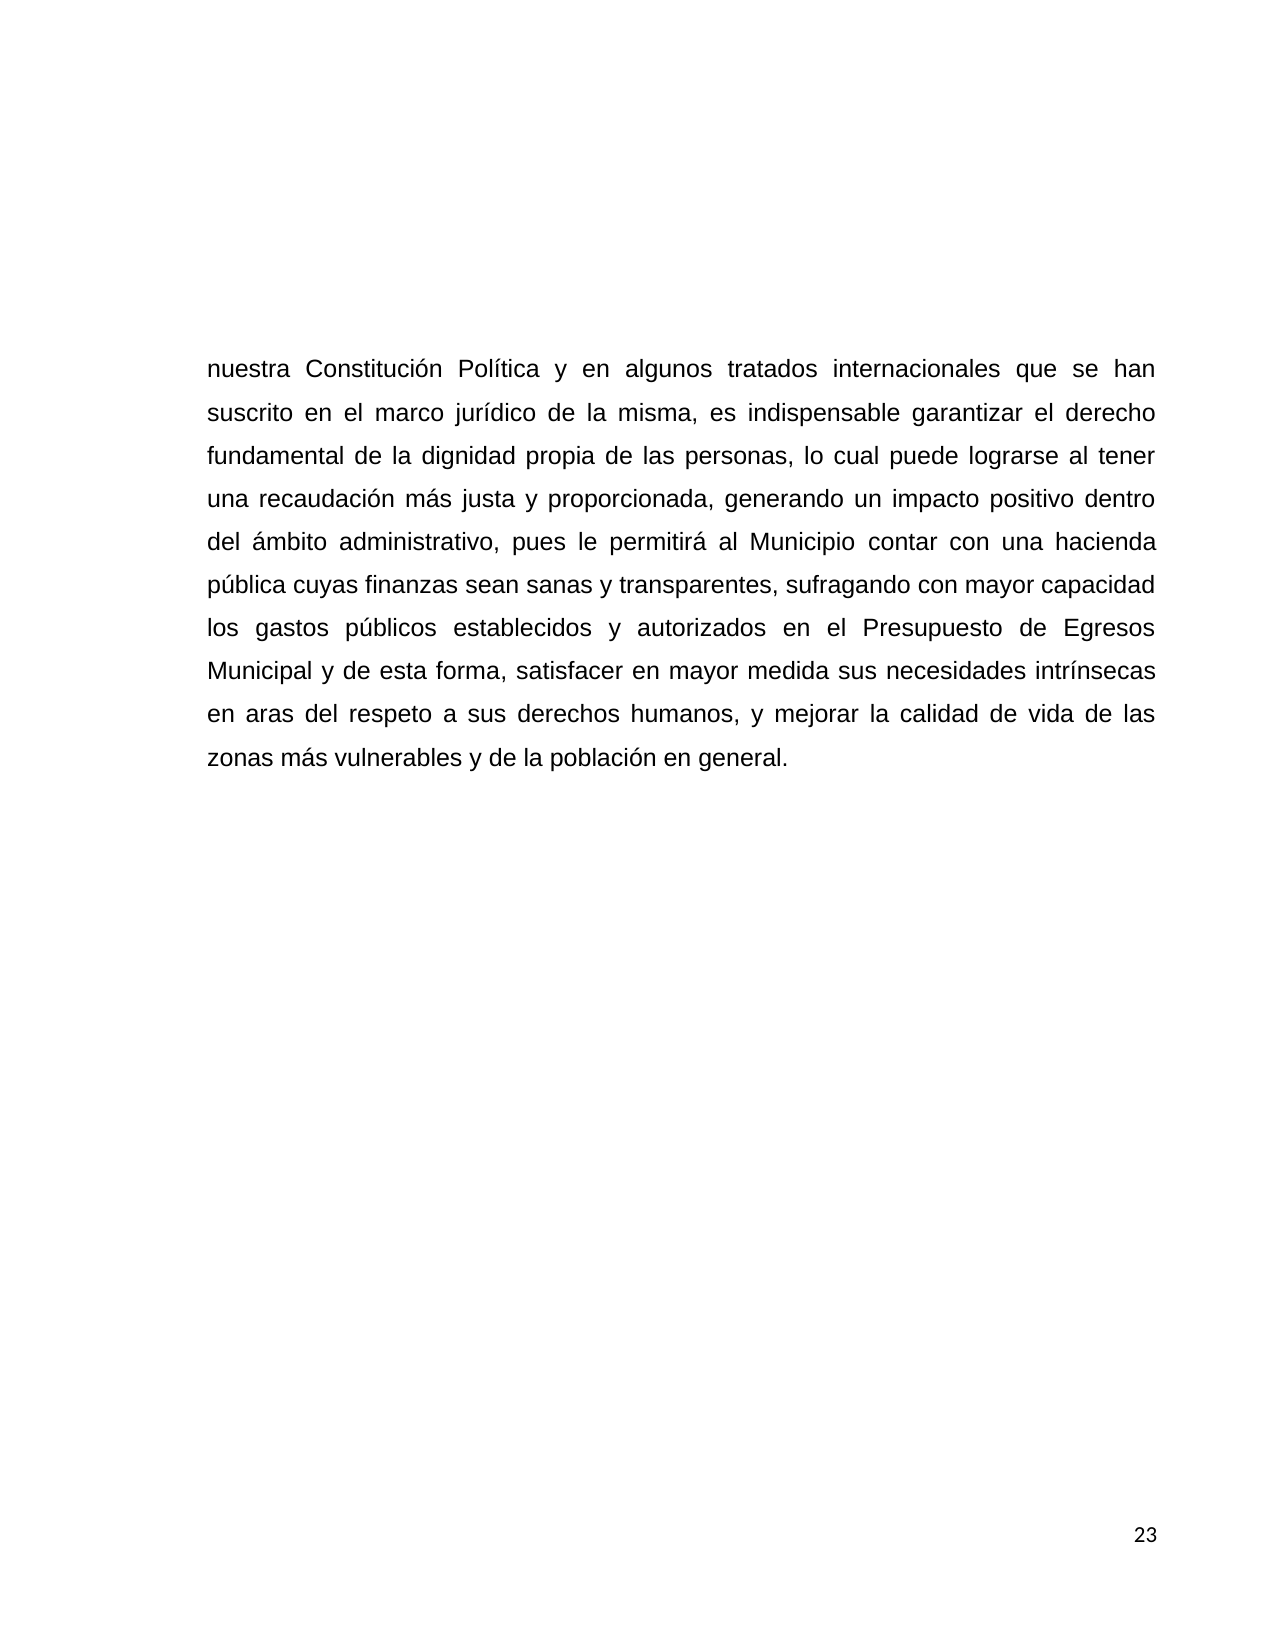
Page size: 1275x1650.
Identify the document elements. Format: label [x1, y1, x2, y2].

text [207, 354, 1157, 771]
